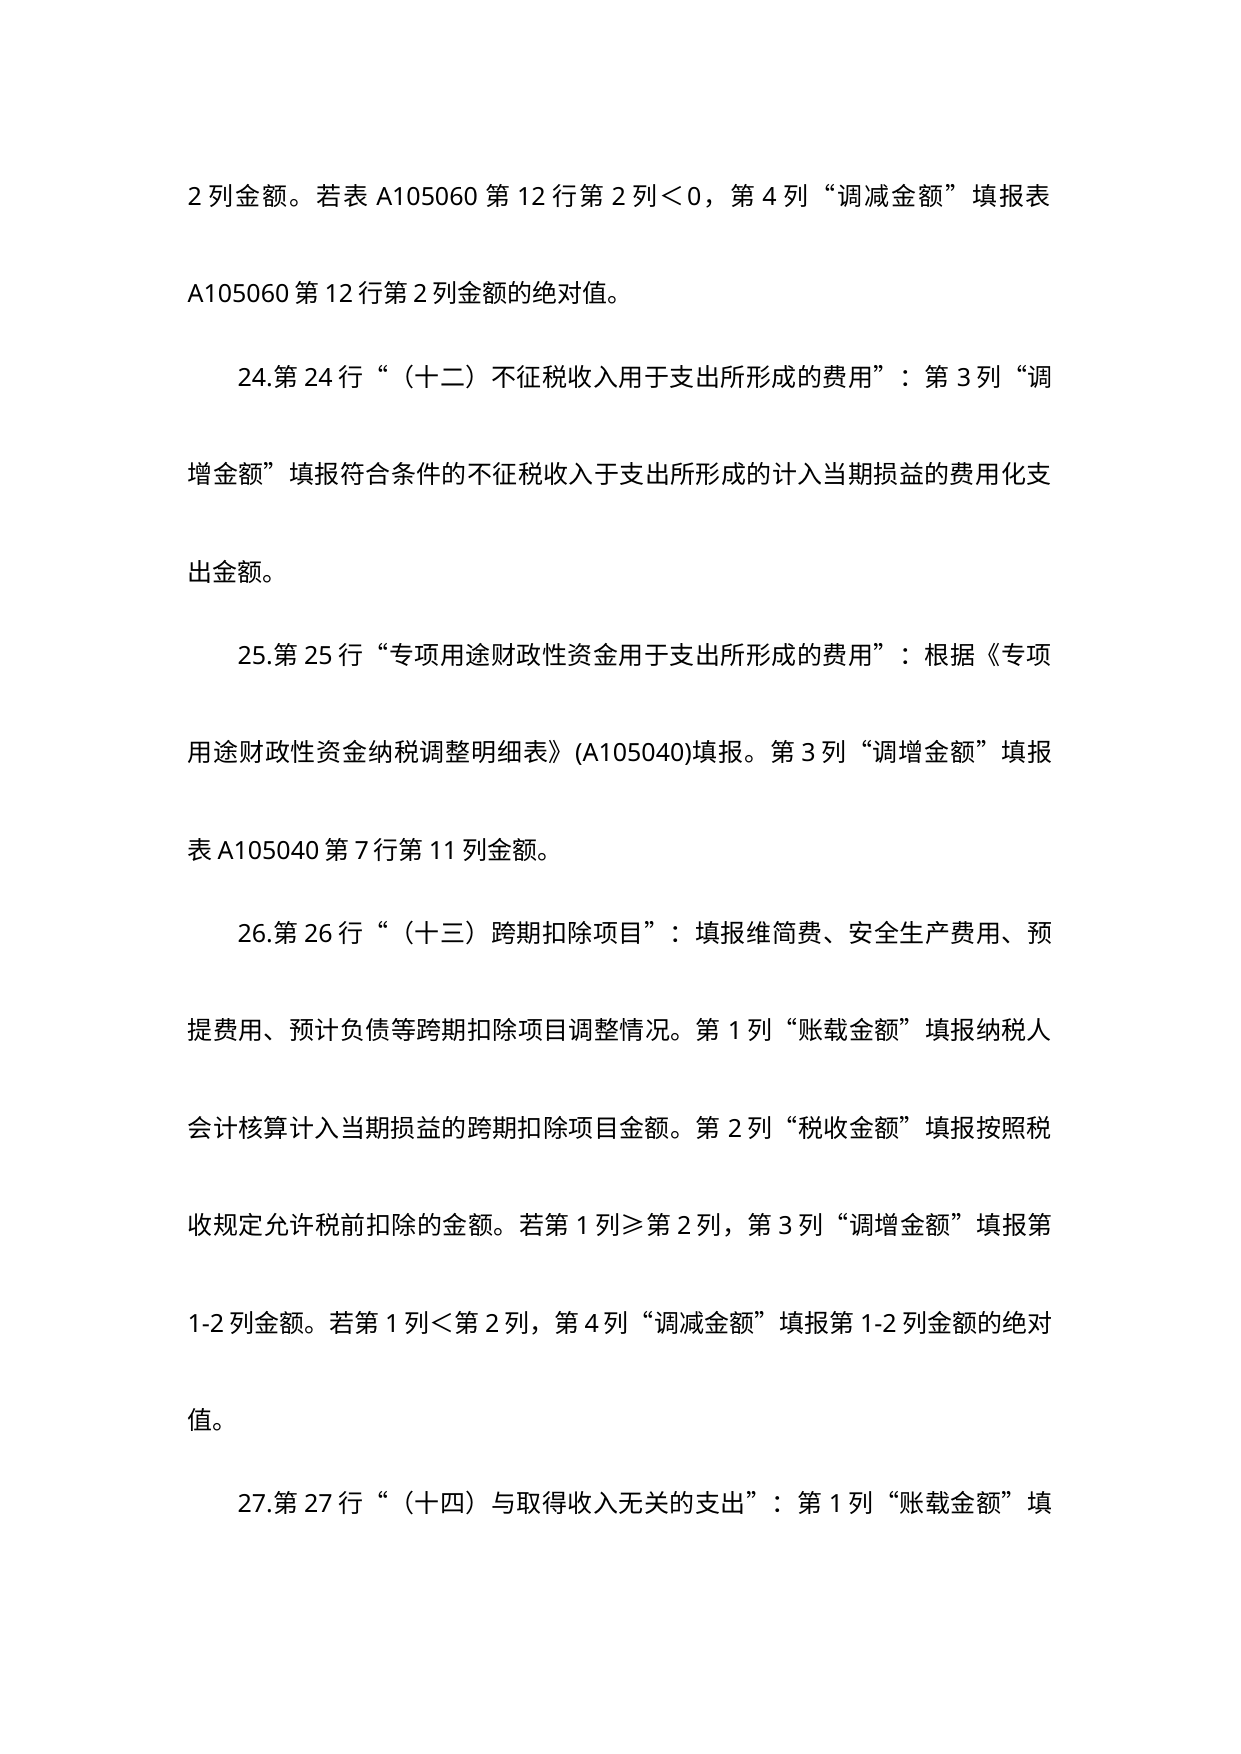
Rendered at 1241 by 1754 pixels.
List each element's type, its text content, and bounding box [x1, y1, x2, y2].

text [187, 1469, 1053, 1534]
text 24.第24行“（十二）不征税收入用于支出所形成的费用”：第3列“调增金额”填报符合条件的不征税收入于支出所形成的计入当期损益的费用化支出金额。 [187, 343, 1053, 603]
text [187, 162, 1053, 324]
text 26.第26行“（十三）跨期扣除项目”：填报维简费、安全生产费用、预提费用、预计负债等跨期扣除项目调整情况。第1列“账载金额”填报纳税人会计核算计入当期损益的跨期扣除项目金额。第2列“税收金额”填报按照税收规定允许税前扣除的金额。若第1列≥第2列，第3列“调增金额”填报第1-2列金额。若第1列＜第2列，第4列“调减金额”填报第1-2列金额的绝对值。 [187, 899, 1053, 1451]
text 25.第25行“专项用途财政性资金用于支出所形成的费用”：根据《专项用途财政性资金纳税调整明细表》(A105040)填报。第3列“调增金额”填报表A105040第7行第11列金额。 [187, 621, 1053, 881]
